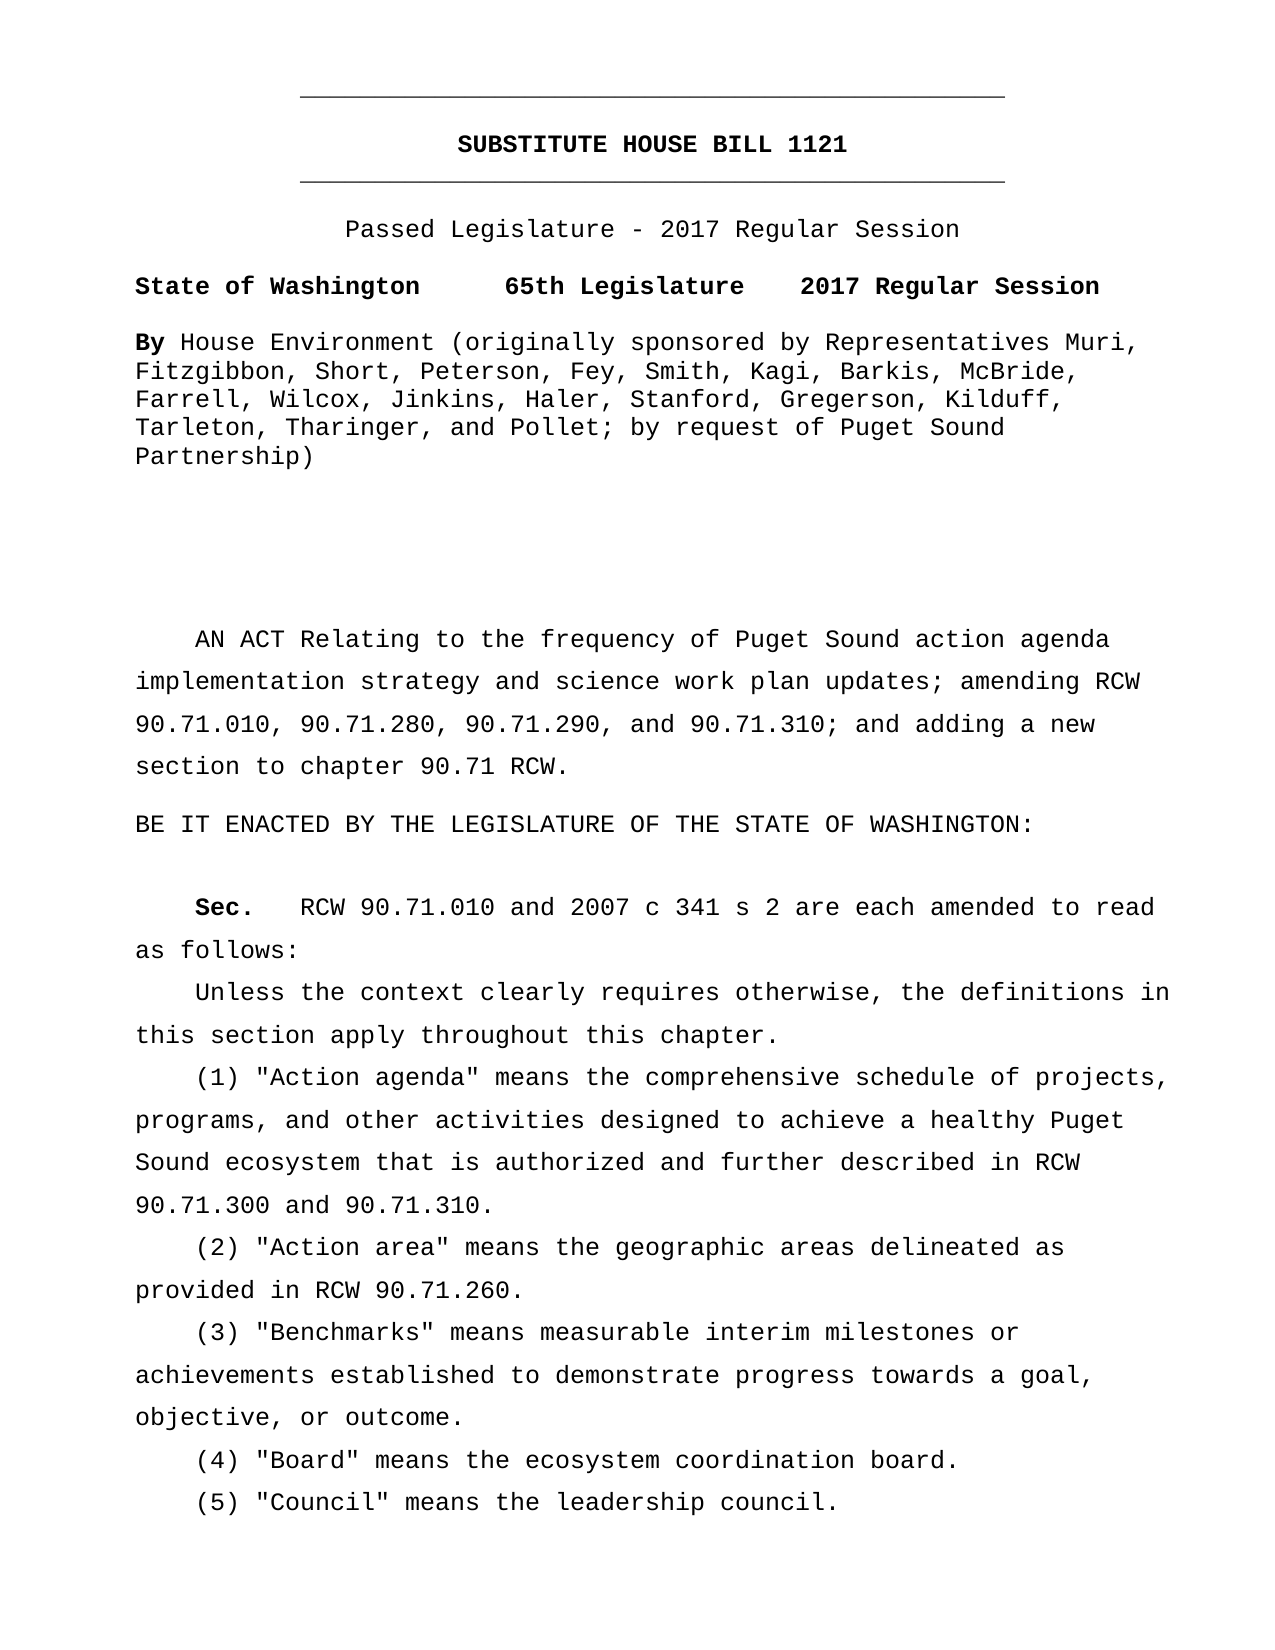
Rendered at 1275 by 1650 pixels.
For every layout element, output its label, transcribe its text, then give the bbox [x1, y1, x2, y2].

text _______________________________________________ [135, 75, 1170, 103]
text (3) "Benchmarks" means measurable interim milestones or achievements established to demonstrate progress towards a goal, objective, or outcome. [135, 1307, 1170, 1434]
text Sec. RCW 90.71.010 and 2007 c 341 s 2 are each amended to read as follows: [135, 882, 1170, 967]
text (5) "Council" means the leadership council. [135, 1477, 1170, 1519]
text _______________________________________________ [135, 160, 1170, 188]
text BE IT ENACTED BY THE LEGISLATURE OF THE STATE OF WASHINGTON: [135, 812, 1170, 840]
text (2) "Action area" means the geographic areas delineated as provided in RCW 90.71.260. [135, 1222, 1170, 1307]
text (1) "Action agenda" means the comprehensive schedule of projects, programs, and other activities designed to achieve a healthy Puget Sound ecosystem that is authorized and further described in RCW 90.71.300 and 90.71.310. [135, 1052, 1170, 1222]
text Passed Legislature - 2017 Regular Session [135, 217, 1170, 245]
text State of Washington 65th Legislature 2017 Regular Session [135, 273, 1170, 302]
text (4) "Board" means the ecosystem coordination board. [135, 1434, 1170, 1477]
text Unless the context clearly requires otherwise, the definitions in this section apply throughout this chapter. [135, 967, 1170, 1052]
text SUBSTITUTE HOUSE BILL 1121 [135, 132, 1170, 160]
text AN ACT Relating to the frequency of Puget Sound action agenda implementation strategy and science work plan updates; amending RCW 90.71.010, 90.71.280, 90.71.290, and 90.71.310; and adding a new section to chapter 90.71 RCW. [135, 613, 1170, 783]
text By House Environment (originally sponsored by Representatives Muri, Fitzgibbon, Short, Peterson, Fey, Smith, Kagi, Barkis, McBride, Farrell, Wilcox, Jinkins, Haler, Stanford, Gregerson, Kilduff, Tarleton, Tharinger, and Pollet; by request of Puget Sound Partnership) [135, 330, 1170, 472]
